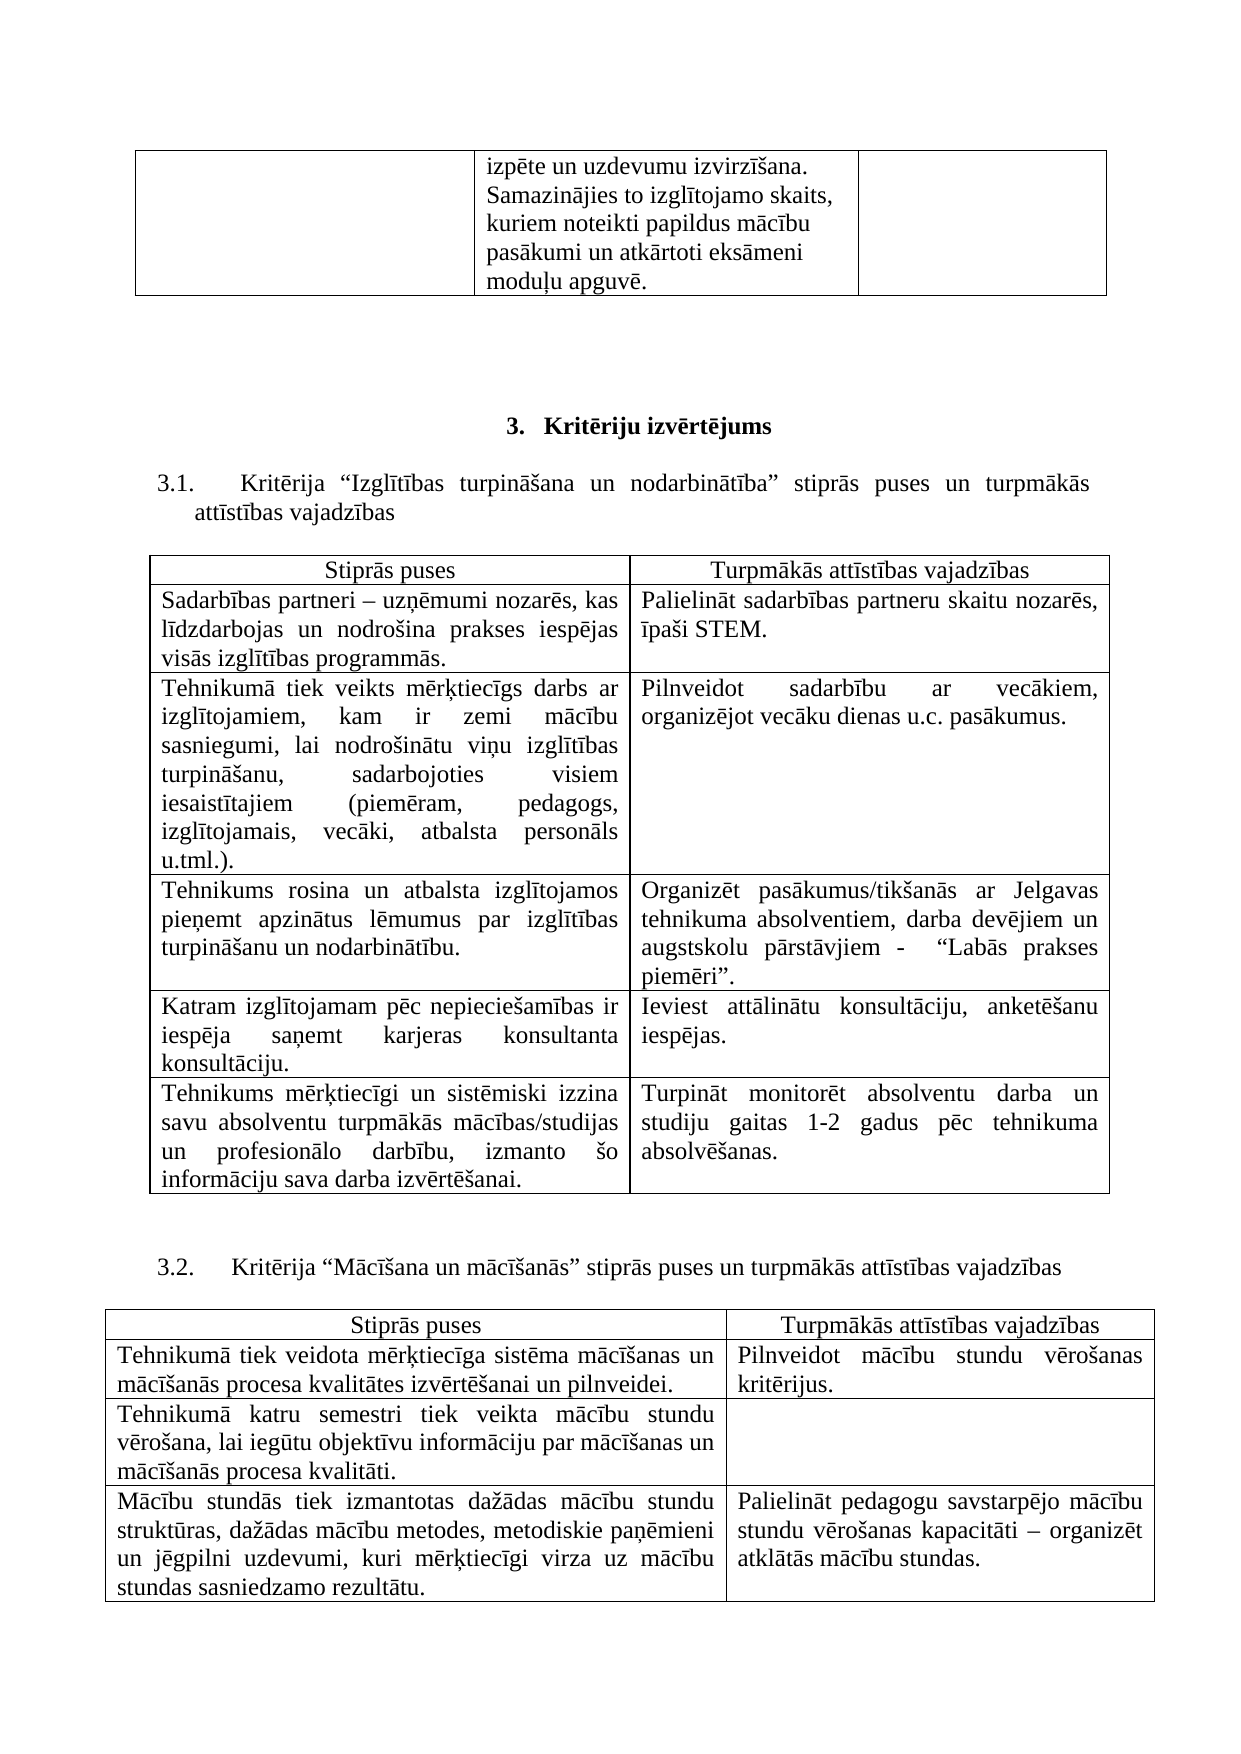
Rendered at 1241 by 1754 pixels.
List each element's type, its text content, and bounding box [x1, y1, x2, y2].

table_cell Tehnikums mērķtiecīgi un sistēmiski izzina savu absolventu turpmākās mācības/studijas un profesionālo darbību, izmanto šo informāciju sava darba izvērtēšanai. [151, 1078, 629, 1193]
table_cell Organizēt pasākumus/tikšanās ar Jelgavas tehnikuma absolventiem, darba devējiem un augstskolu pārstāvjiem - “Labās prakses piemēri”. [631, 875, 1109, 990]
list Kritērija “Izglītības turpināšana un nodarbinātība” stiprās puses un turpmākās attīstības vajadzības [157, 468, 1090, 526]
table_cell [727, 1399, 1154, 1485]
table_cell Mācību stundās tiek izmantotas dažādas mācību stundu struktūras, dažādas mācību metodes, metodiskie paņēmieni un jēgpilni uzdevumi, kuri mērķtiecīgi virza uz mācību stundas sasniedzamo rezultātu. [106, 1486, 726, 1601]
table_cell Pilnveidot sadarbību ar vecākiem, organizējot vecāku dienas u.c. pasākumus. [631, 673, 1109, 874]
table_header Turpmākās attīstības vajadzības [727, 1310, 1154, 1339]
table_header Stiprās puses [106, 1310, 726, 1339]
table_cell [859, 151, 1106, 295]
table_cell Pilnveidot mācību stundu vērošanas kritērijus. [727, 1340, 1154, 1398]
table_cell Tehnikumā katru semestri tiek veikta mācību stundu vērošana, lai iegūtu objektīvu informāciju par mācīšanas un mācīšanās procesa kvalitāti. [106, 1399, 726, 1485]
table_cell Tehnikums rosina un atbalsta izglītojamos pieņemt apzinātus lēmumus par izglītības turpināšanu un nodarbinātību. [151, 875, 629, 990]
table_cell Katram izglītojamam pēc nepieciešamības ir iespēja saņemt karjeras konsultanta konsultāciju. [151, 991, 629, 1077]
table_cell Sadarbības partneri – uzņēmumi nozarēs, kas līdzdarbojas un nodrošina prakses iespējas visās izglītības programmās. [151, 585, 629, 672]
table_header Turpmākās attīstības vajadzības [631, 556, 1109, 584]
table_cell Palielināt pedagogu savstarpējo mācību stundu vērošanas kapacitāti – organizēt atklātās mācību stundas. [727, 1486, 1154, 1601]
table_cell Turpināt monitorēt absolventu darba un studiju gaitas 1-2 gadus pēc tehnikuma absolvēšanas. [631, 1078, 1109, 1193]
table_cell Tehnikumā tiek veikts mērķtiecīgs darbs ar izglītojamiem, kam ir zemi mācību sasniegumi, lai nodrošinātu viņu izglītības turpināšanu, sadarbojoties visiem iesaistītajiem (piemēram, pedagogs, izglītojamais, vecāki, atbalsta personāls u.tml.). [151, 673, 629, 874]
table_cell Palielināt sadarbības partneru skaitu nozarēs, īpaši STEM. [631, 585, 1109, 672]
list Kritērija “Mācīšana un mācīšanās” stiprās puses un turpmākās attīstības vajadzības [157, 1252, 1090, 1281]
table_header Stiprās puses [151, 556, 629, 584]
table_cell Tehnikumā tiek veidota mērķtiecīga sistēma mācīšanas un mācīšanās procesa kvalitātes izvērtēšanai un pilnveidei. [106, 1340, 726, 1398]
table_cell Ieviest attālinātu konsultāciju, anketēšanu iespējas. [631, 991, 1109, 1077]
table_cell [475, 151, 858, 295]
list Kritēriju izvērtējums [187, 411, 1090, 439]
